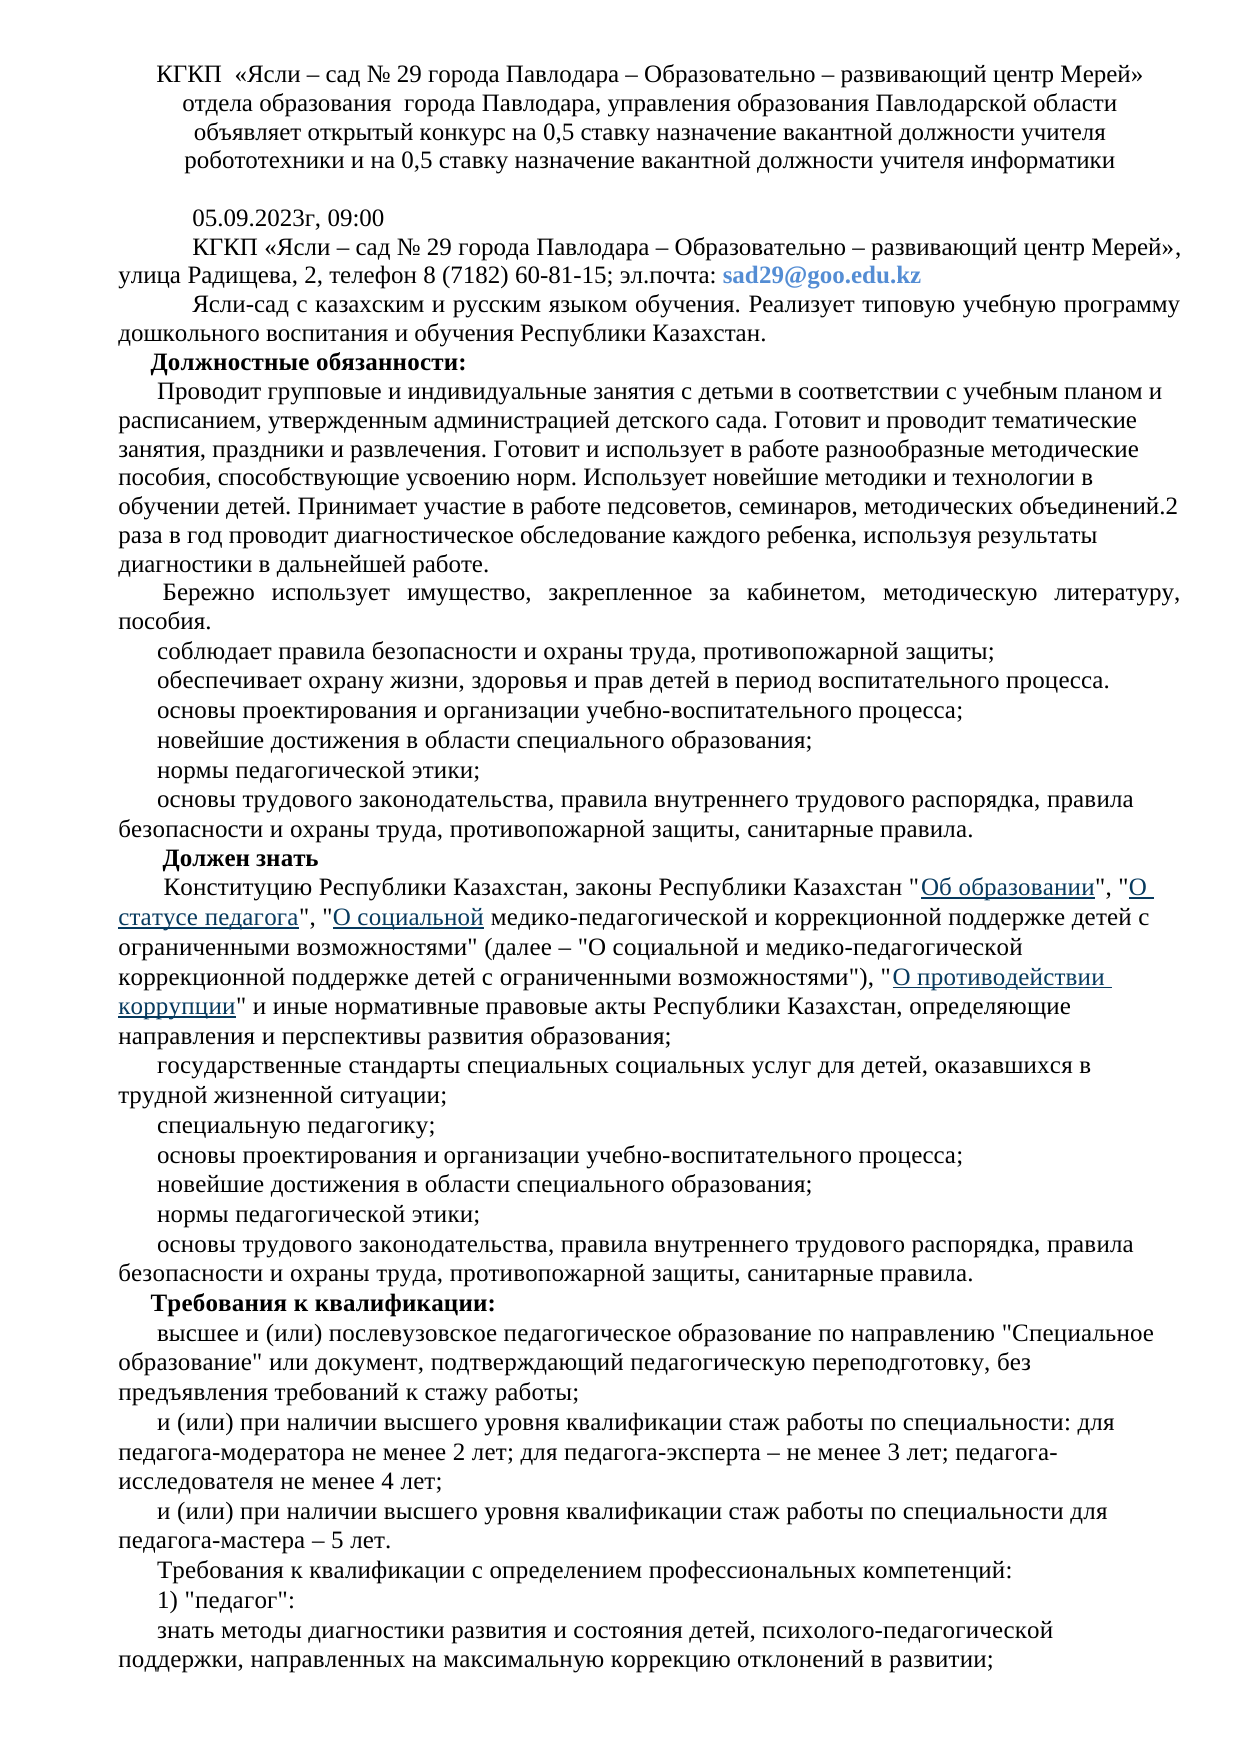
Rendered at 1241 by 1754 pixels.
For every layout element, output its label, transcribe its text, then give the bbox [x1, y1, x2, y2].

text и (или) при наличии высшего уровня квалификации стаж работы по специальности: для педагога-модератора не менее 2 лет; для педагога-эксперта – не менее 3 лет; педагога-исследователя не менее 4 лет; [118, 1406, 1181, 1495]
text 05.09.2023г, 09:00 [118, 203, 1181, 232]
text Должностные обязанности: [118, 347, 1181, 376]
text новейшие достижения в области специального образования; [118, 1168, 1181, 1198]
text КГКП «Ясли – сад № 29 города Павлодара – Образовательно – развивающий центр Мерей» отдела образования города Павлодара, управления образования Павлодарской области [118, 59, 1181, 117]
text высшее и (или) послевузовское педагогическое образование по направлению "Специальное образование" или документ, подтверждающий педагогическую переподготовку, без предъявления требований к стажу работы; [118, 1317, 1181, 1406]
text объявляет открытый конкурс на 0,5 ставку назначение вакантной должности учителя робототехники и на 0,5 ставку назначение вакантной должности учителя информатики [118, 117, 1181, 174]
text Ясли-сад с казахским и русским языком обучения. Реализует типовую учебную программу дошкольного воспитания и обучения Республики Казахстан. [118, 289, 1181, 347]
text КГКП «Ясли – сад № 29 города Павлодара – Образовательно – развивающий центр Мерей», улица Радищева, 2, телефон 8 (7182) 60-81-15; эл.почта: sad29@goo.edu.kz [118, 232, 1181, 289]
text и (или) при наличии высшего уровня квалификации стаж работы по специальности для педагога-мастера – 5 лет. [118, 1495, 1181, 1554]
text государственные стандарты специальных социальных услуг для детей, оказавшихся в трудной жизненной ситуации; [118, 1050, 1181, 1109]
text знать методы диагностики развития и состояния детей, психолого-педагогической поддержки, направленных на максимальную коррекцию отклонений в развитии; [118, 1614, 1181, 1673]
text соблюдает правила безопасности и охраны труда, противопожарной защиты; [118, 635, 1181, 665]
text 1) "педагог": [118, 1584, 1181, 1614]
text Требования к квалификации: [118, 1287, 1181, 1317]
text новейшие достижения в области специального образования; [118, 724, 1181, 754]
text Требования к квалификации с определением профессиональных компетенций: [118, 1554, 1181, 1584]
text нормы педагогической этики; [118, 1198, 1181, 1228]
text Конституцию Республики Казахстан, законы Республики Казахстан "Об образовании", "О статусе педагога", "О социальной медико-педагогической и коррекционной поддержке детей с ограниченными возможностями" (далее – "О социальной и медико-педагогической коррекционной поддержке детей с ограниченными возможностями"), "О противодействии коррупции" и иные нормативные правовые акты Республики Казахстан, определяющие направления и перспективы развития образования; [118, 872, 1181, 1050]
text основы проектирования и организации учебно-воспитательного процесса; [118, 694, 1181, 724]
text обеспечивает охрану жизни, здоровья и прав детей в период воспитательного процесса. [118, 665, 1181, 694]
list Должен знать [162, 843, 1181, 872]
list Бережно использует имущество, закрепленное за кабинетом, методическую литературу, пособия. [118, 577, 1181, 635]
text основы проектирования и организации учебно-воспитательного процесса; [118, 1139, 1181, 1168]
list Проводит групповые и индивидуальные занятия с детьми в соответствии с учебным планом и расписанием, утвержденным администрацией детского сада. Готовит и проводит тематические занятия, праздники и развлечения. Готовит и использует в работе разнообразные методические пособия, способствующие усвоению норм. Использует новейшие методики и технологии в обучении детей. Принимает участие в работе педсоветов, семинаров, методических объединений.2 раза в год проводит диагностическое обследование каждого ребенка, используя результаты диагностики в дальнейшей работе. [118, 376, 1181, 577]
text нормы педагогической этики; [118, 754, 1181, 783]
text специальную педагогику; [118, 1109, 1181, 1139]
text основы трудового законодательства, правила внутреннего трудового распорядка, правила безопасности и охраны труда, противопожарной защиты, санитарные правила. [118, 1228, 1181, 1287]
text основы трудового законодательства, правила внутреннего трудового распорядка, правила безопасности и охраны труда, противопожарной защиты, санитарные правила. [118, 783, 1181, 843]
